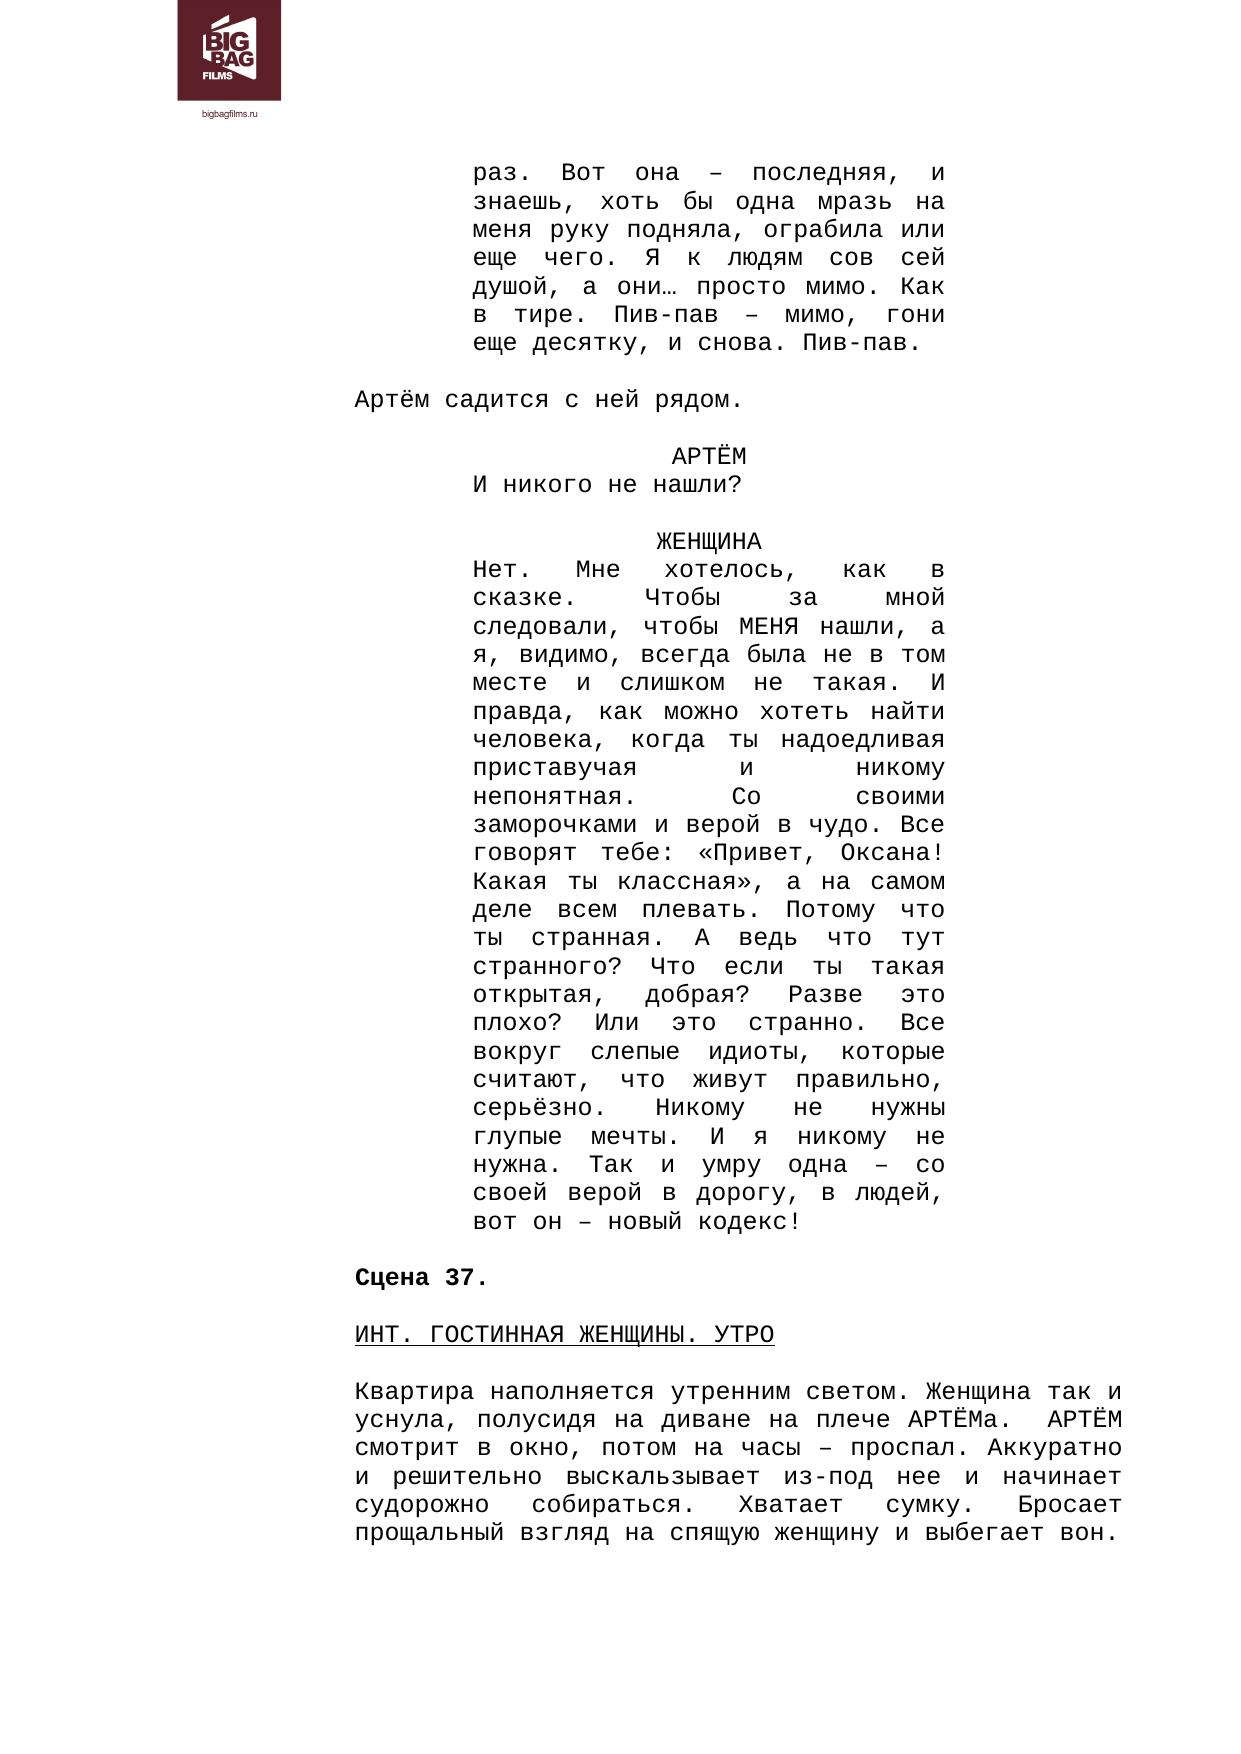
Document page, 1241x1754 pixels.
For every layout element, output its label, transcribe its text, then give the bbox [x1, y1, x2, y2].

text ЖЕНЩИНА [472, 528, 946, 557]
text Артём садится с ней рядом. [354, 387, 1123, 415]
text Квартира наполняется утренним светом. Женщина так и уснула, полусидя на диване на плече АРТЁМа. АРТЁМ смотрит в окно, потом на часы – проспал. Аккуратно и решительно выскальзывает из-под нее и начинает судорожно собираться. Хватает сумку. Бросает прощальный взгляд на спящую женщину и выбегает вон. [354, 1378, 1123, 1548]
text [472, 160, 946, 358]
text И никого не нашли? [472, 472, 946, 500]
text ИНТ. ГОСТИННАЯ ЖЕНЩИНЫ. УТРО [354, 1322, 1123, 1350]
text Нет. Мне хотелось, как в сказке. Чтобы за мной следовали, чтобы МЕНЯ нашли, а я, видимо, всегда была не в том месте и слишком не такая. И правда, как можно хотеть найти человека, когда ты надоедливая приставучая и никому непонятная. Со своими заморочками и верой в чудо. Все говорят тебе: «Привет, Оксана! Какая ты классная», а на самом деле всем плевать. Потому что ты странная. А ведь что тут странного? Что если ты такая открытая, добрая? Разве это плохо? Или это странно. Все вокруг слепые идиоты, которые считают, что живут правильно, серьёзно. Никому не нужны глупые мечты. И я никому не нужна. Так и умру одна – со своей верой в дорогу, в людей, вот он – новый кодекс! [472, 557, 946, 1237]
text АРТЁМ [472, 443, 946, 472]
picture [177, 0, 282, 119]
text Сцена 37. [251, 1265, 1123, 1293]
